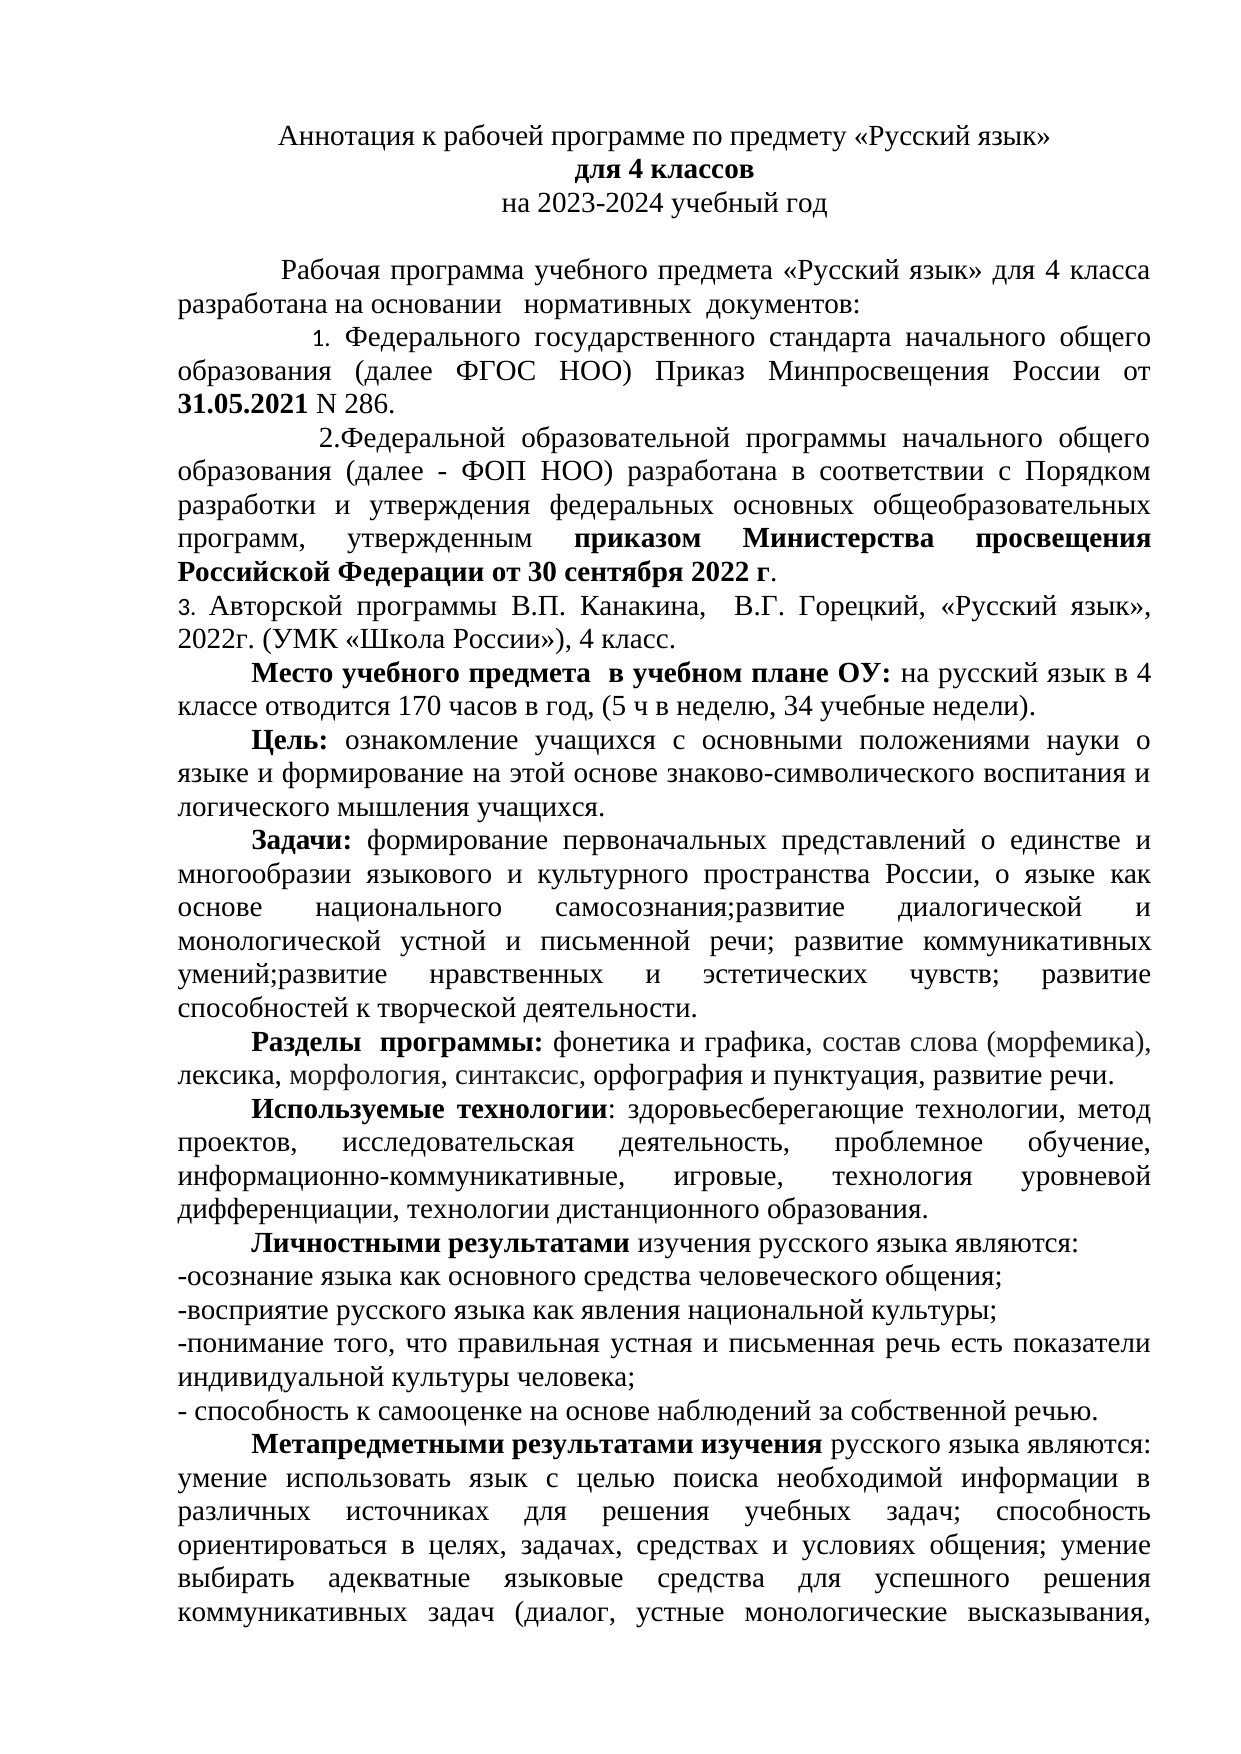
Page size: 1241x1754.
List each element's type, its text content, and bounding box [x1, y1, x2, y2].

text - способность к самооценке на основе наблюдений за собственной речью. [177, 1393, 1152, 1426]
text -осознание языка как основного средства человеческого общения; [177, 1258, 1152, 1292]
text для 4 классов [177, 152, 1152, 185]
text -восприятие русского языка как явления национальной культуры; [177, 1292, 1152, 1326]
text 1. Федерального государственного стандарта начального общего образования (далее ФГОС НОО) Приказ Минпросвещения России от 31.05.2021 N 286. [177, 319, 1152, 420]
text -понимание того, что правильная устная и письменная речь есть показатели индивидуальной культуры человека; [177, 1326, 1152, 1393]
text Используемые технологии: здоровьесберегающие технологии, метод проектов, исследовательская деятельность, проблемное обучение, информационно-коммуникативные, игровые, технология уровневой дифференциации, технологии дистанционного образования. [177, 1091, 1152, 1225]
text Задачи: формирование первоначальных представлений о единстве и многообразии языкового и культурного пространства России, о языке как основе национального самосознания;развитие диалогической и монологической устной и письменной речи; развитие коммуникативных умений;развитие нравственных и эстетических чувств; развитие способностей к творческой деятельности. [177, 822, 1152, 1024]
text Разделы программы: фонетика и графика, состав слова (морфемика), лексика, морфология, синтаксис, орфография и пунктуация, развитие речи. [177, 1024, 1152, 1091]
text Цель: ознакомление учащихся с основными положениями науки о языке и формирование на этой основе знаково-символического воспитания и логического мышления учащихся. [177, 722, 1152, 822]
text Рабочая программа учебного предмета «Русский язык» для 4 класса разработана на основании нормативных документов: [177, 252, 1152, 319]
text 2.Федеральной образовательной программы начального общего образования (далее - ФОП НОО) разработана в соответствии с Порядком разработки и утверждения федеральных основных общеобразовательных программ, утвержденным приказом Министерства просвещения Российской Федерации от 30 сентября 2022 г. [177, 420, 1152, 588]
text Личностными результатами изучения русского языка являются: [177, 1225, 1152, 1258]
text на 2023-2024 учебный год [177, 185, 1152, 219]
text Аннотация к рабочей программе по предмету «Русский язык» [177, 118, 1152, 152]
text Место учебного предмета в учебном плане ОУ: на русский язык в 4 классе отводится 170 часов в год, (5 ч в неделю, 34 учебные недели). [177, 655, 1152, 722]
text 3. Авторской программы В.П. Канакина, В.Г. Горецкий, «Русский язык», 2022г. (УМК «Школа России»), 4 класс. [177, 588, 1152, 655]
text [177, 1426, 1152, 1627]
